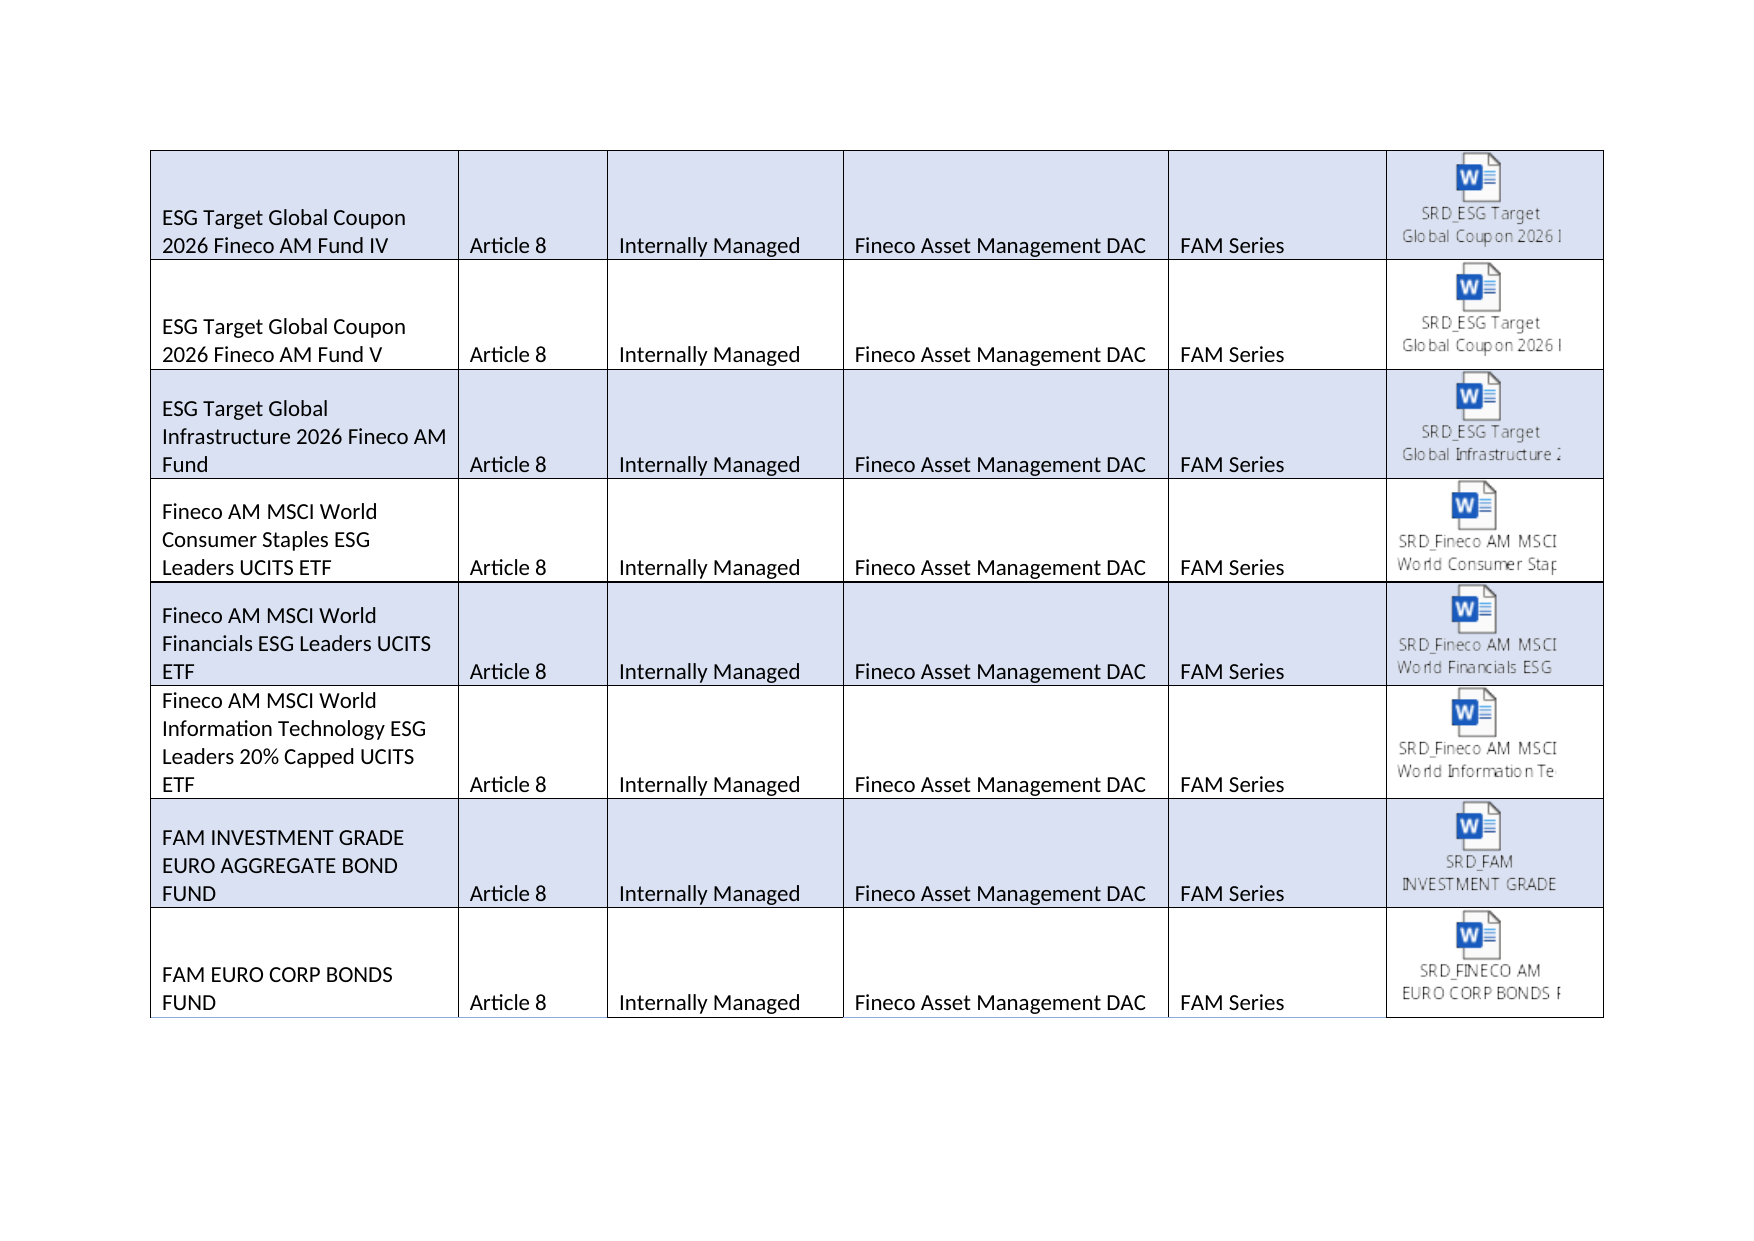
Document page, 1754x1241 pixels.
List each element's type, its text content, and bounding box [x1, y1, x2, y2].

table_cell FAM INVESTMENT GRADE EURO AGGREGATE BOND FUND [151, 799, 458, 907]
table_cell Article 8 [459, 370, 607, 478]
table_cell [1387, 583, 1603, 685]
table_cell Fineco Asset Management DAC [844, 686, 1168, 798]
table_cell Internally Managed [608, 479, 843, 581]
table_cell ESG Target Global Coupon 2026 Fineco AM Fund V [151, 260, 458, 368]
table_cell Fineco AM MSCI World Information Technology ESG Leaders 20% Capped UCITS ETF [151, 686, 458, 798]
table_cell Article 8 [459, 799, 607, 907]
table_cell Fineco AM MSCI World Financials ESG Leaders UCITS ETF [151, 583, 458, 685]
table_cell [844, 908, 1168, 1017]
table_cell FAM Series [1169, 686, 1386, 798]
table_cell [1387, 479, 1603, 581]
table_cell [1387, 151, 1603, 259]
table_cell Internally Managed [608, 908, 843, 1017]
table_cell Fineco Asset Management DAC [844, 370, 1168, 478]
table_cell [1387, 686, 1603, 798]
table_cell FAM Series [1169, 370, 1386, 478]
table_cell ESG Target Global Infrastructure 2026 Fineco AM Fund [151, 370, 458, 478]
table_cell ESG Target Global Coupon 2026 Fineco AM Fund IV [151, 151, 458, 259]
table_cell Fineco Asset Management DAC [844, 260, 1168, 368]
table_cell Article 8 [459, 908, 607, 1017]
table_cell [1387, 908, 1603, 1017]
table_cell Fineco Asset Management DAC [844, 799, 1168, 907]
table_cell FAM Series [1169, 151, 1386, 259]
table_cell FAM Series [1169, 260, 1386, 368]
table_cell FAM Series [1169, 583, 1386, 685]
table_cell Internally Managed [608, 583, 843, 685]
table_cell FAM Series [1169, 799, 1386, 907]
table_cell FAM Series [1169, 479, 1386, 581]
table_cell FAM EURO CORP BONDS FUND [151, 908, 458, 1017]
table_cell Internally Managed [608, 260, 843, 368]
table_cell Fineco AM MSCI World Consumer Staples ESG Leaders UCITS ETF [151, 479, 458, 581]
table_cell Article 8 [459, 260, 607, 368]
table_cell [1387, 260, 1603, 368]
table_cell FAM Series [1169, 908, 1386, 1017]
table_cell Article 8 [459, 686, 607, 798]
table_cell Internally Managed [608, 686, 843, 798]
table_cell [1387, 370, 1603, 478]
table_cell Fineco Asset Management DAC [844, 479, 1168, 581]
table_cell Internally Managed [608, 151, 843, 259]
table_cell Internally Managed [608, 370, 843, 478]
table_cell Article 8 [459, 583, 607, 685]
table_cell Article 8 [459, 151, 607, 259]
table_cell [844, 151, 1168, 259]
table_cell Fineco Asset Management DAC [844, 583, 1168, 685]
table_cell [1387, 799, 1603, 907]
table_cell Internally Managed [608, 799, 843, 907]
table_cell Article 8 [459, 479, 607, 581]
